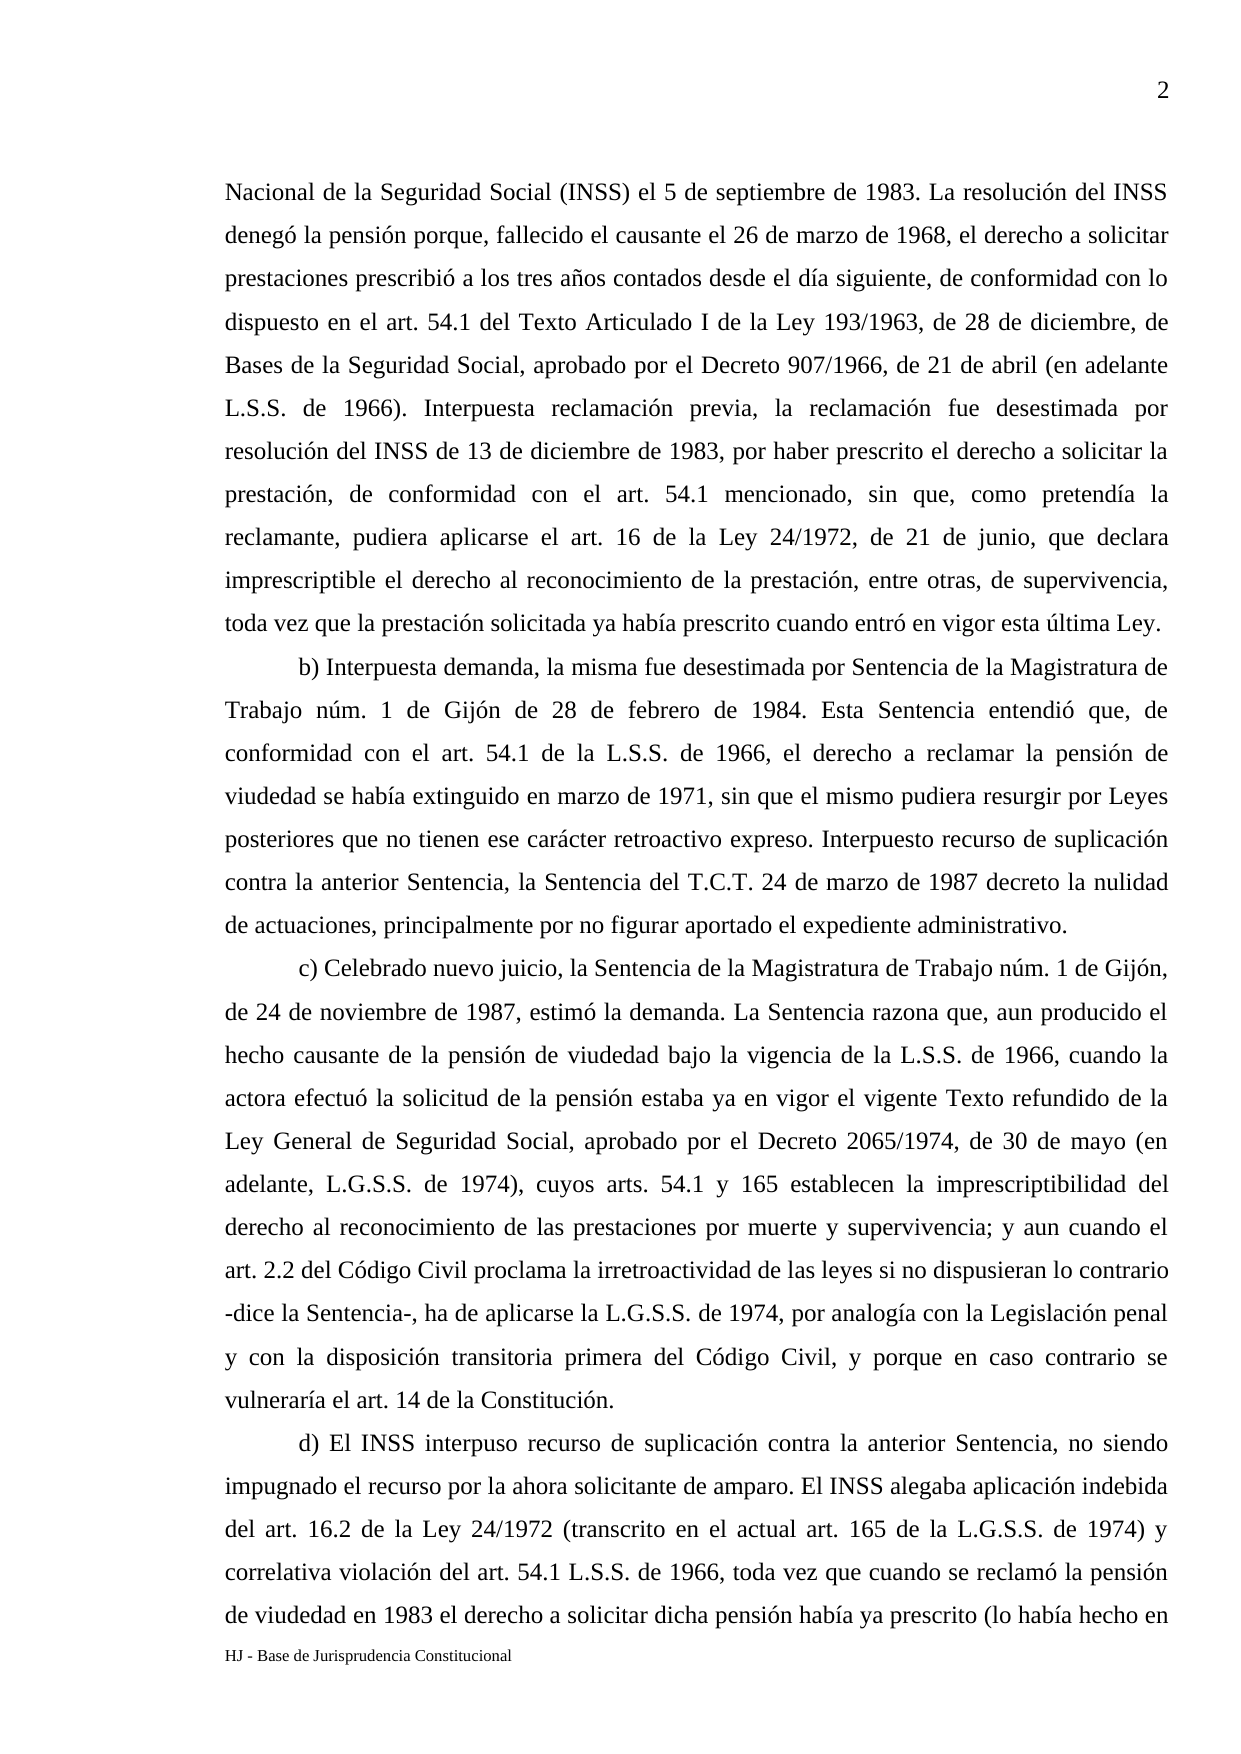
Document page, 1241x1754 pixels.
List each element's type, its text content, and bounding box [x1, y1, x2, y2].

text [224, 177, 1169, 637]
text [224, 1428, 1169, 1629]
text b) Interpuesta demanda, la misma fue desestimada por Sentencia de la Magistratura de Trabajo núm. 1 de Gijón de 28 de febrero de 1984. Esta Sentencia entendió que, de conformidad con el art. 54.1 de la L.S.S. de 1966, el derecho a reclamar la pensión de viudedad se había extinguido en marzo de 1971, sin que el mismo pudiera resurgir por Leyes posteriores que no tienen ese carácter retroactivo expreso. Interpuesto recurso de suplicación contra la anterior Sentencia, la Sentencia del T.C.T. 24 de marzo de 1987 decreto la nulidad de actuaciones, principalmente por no figurar aportado el expediente administrativo. [224, 652, 1169, 939]
text c) Celebrado nuevo juicio, la Sentencia de la Magistratura de Trabajo núm. 1 de Gijón, de 24 de noviembre de 1987, estimó la demanda. La Sentencia razona que, aun producido el hecho causante de la pensión de viudedad bajo la vigencia de la L.S.S. de 1966, cuando la actora efectuó la solicitud de la pensión estaba ya en vigor el vigente Texto refundido de la Ley General de Seguridad Social, aprobado por el Decreto 2065/1974, de 30 de mayo (en adelante, L.G.S.S. de 1974), cuyos arts. 54.1 y 165 establecen la imprescriptibilidad del derecho al reconocimiento de las prestaciones por muerte y supervivencia; y aun cuando el art. 2.2 del Código Civil proclama la irretroactividad de las leyes si no dispusieran lo contrario -dice la Sentencia-, ha de aplicarse la L.G.S.S. de 1974, por analogía con la Legislación penal y con la disposición transitoria primera del Código Civil, y porque en caso contrario se vulneraría el art. 14 de la Constitución. [224, 953, 1169, 1413]
